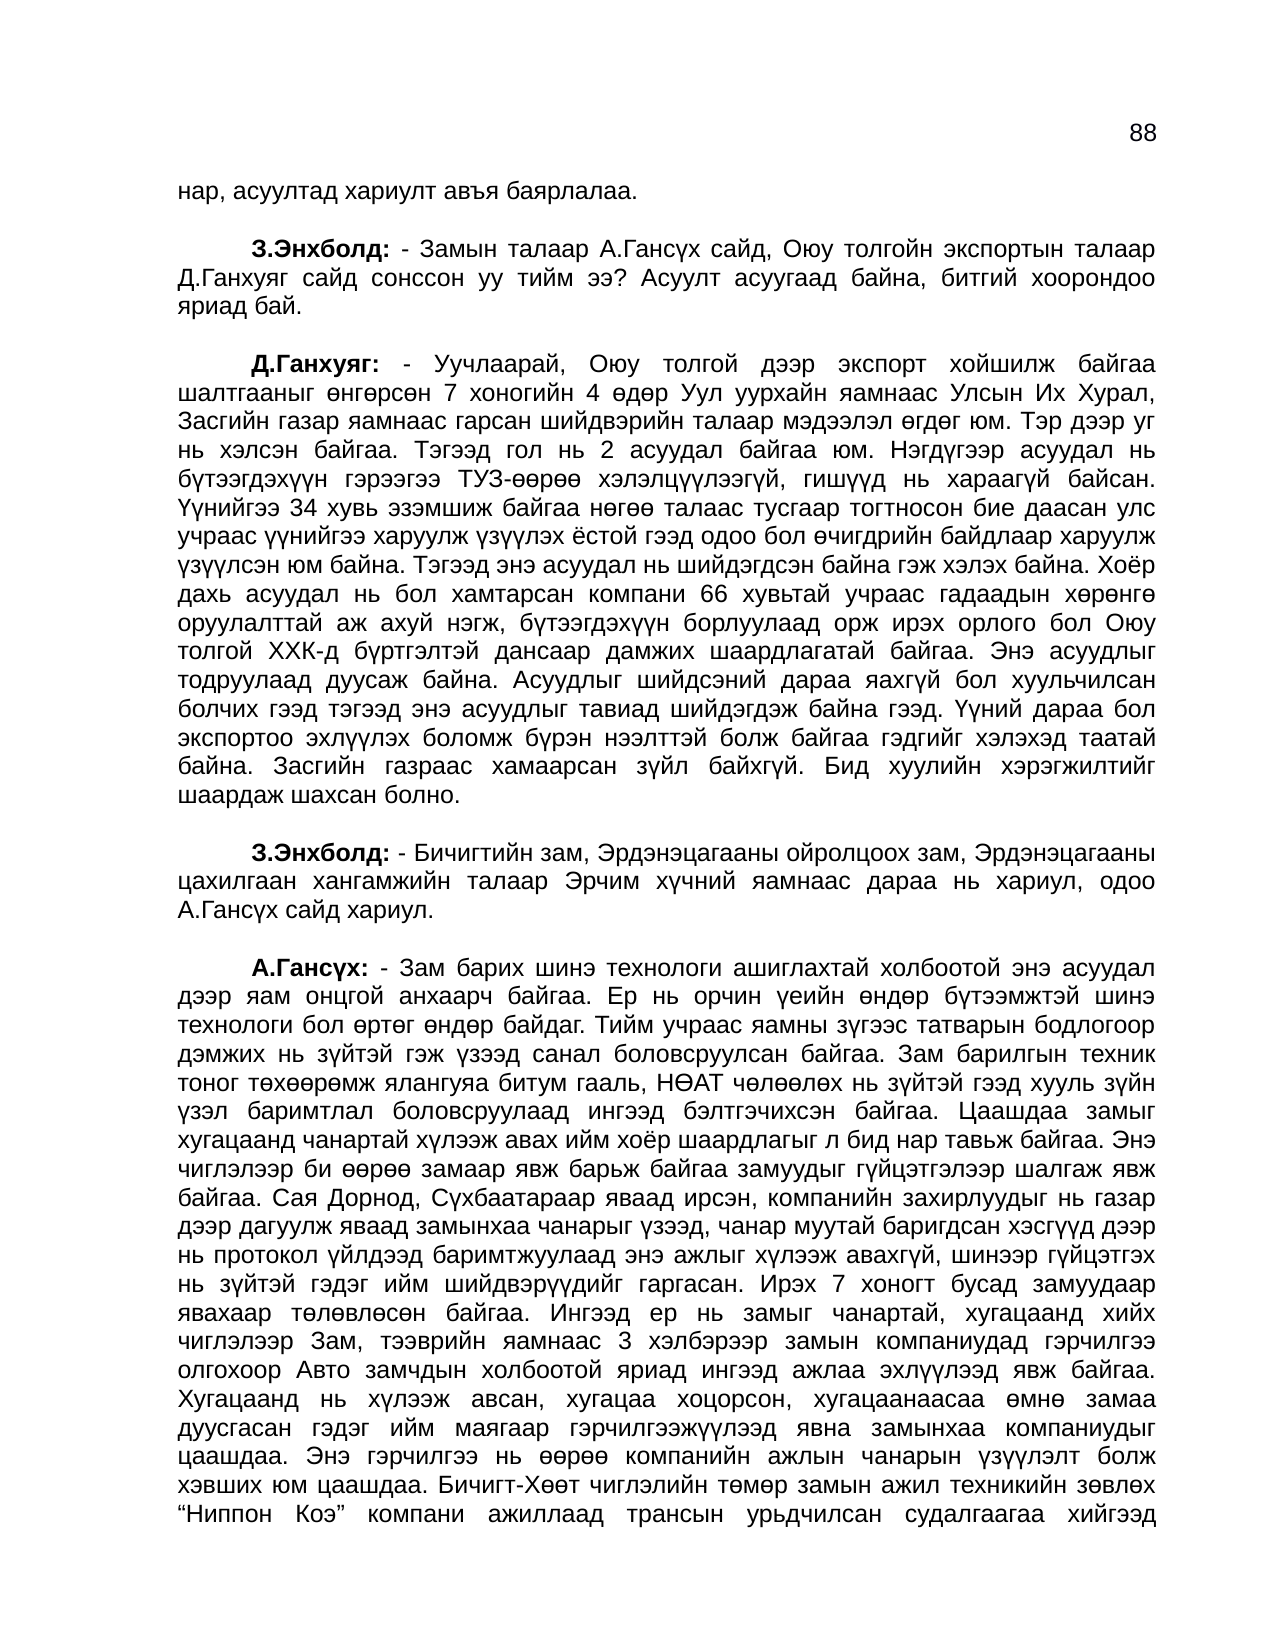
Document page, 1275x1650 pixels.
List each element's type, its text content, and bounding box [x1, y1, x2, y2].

text Д.Ганхуяг: - Уучлаарай, Оюу толгой дээр экспорт хойшилж байгаа шалтгааныг өнгөрсөн 7 хоногийн 4 өдөр Уул уурхайн яамнаас Улсын Их Хурал, Засгийн газар яамнаас гарсан шийдвэрийн талаар мэдээлэл өгдөг юм. Тэр дээр уг нь хэлсэн байгаа. Тэгээд гол нь 2 асуудал байгаа юм. Нэгдүгээр асуудал нь бүтээгдэхүүн гэрээгээ ТУЗ-өөрөө хэлэлцүүлээгүй, гишүүд нь хараагүй байсан. Үүнийгээ 34 хувь эзэмшиж байгаа нөгөө талаас тусгаар тогтносон бие даасан улс учраас үүнийгээ харуулж үзүүлэх ёстой гээд одоо бол өчигдрийн байдлаар харуулж үзүүлсэн юм байна. Тэгээд энэ асуудал нь шийдэгдсэн байна гэж хэлэх байна. Хоёр дахь асуудал нь бол хамтарсан компани 66 хувьтай учраас гадаадын хөрөнгө оруулалттай аж ахуй нэгж, бүтээгдэхүүн борлуулаад орж ирэх орлого бол Оюу толгой ХХК-д бүртгэлтэй дансаар дамжих шаардлагатай байгаа. Энэ асуудлыг тодруулаад дуусаж байна. Асуудлыг шийдсэний дараа яахгүй бол хуульчилсан болчих гээд тэгээд энэ асуудлыг тавиад шийдэгдэж байна гээд. Үүний дараа бол экспортоо эхлүүлэх боломж бүрэн нээлттэй болж байгаа гэдгийг хэлэхэд таатай байна. Засгийн газраас хамаарсан зүйл байхгүй. Бид хуулийн хэрэгжилтийг шаардаж шахсан болно. [177, 349, 1157, 809]
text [177, 953, 1157, 1528]
text З.Энхболд: - Замын талаар А.Гансүх сайд, Оюу толгойн экспортын талаар Д.Ганхуяг сайд сонссон уу тийм ээ? Асуулт асуугаад байна, битгий хоорондоо яриад бай. [177, 234, 1157, 320]
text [177, 176, 1157, 205]
text З.Энхболд: - Бичигтийн зам, Эрдэнэцагааны ойролцоох зам, Эрдэнэцагааны цахилгаан хангамжийн талаар Эрчим хүчний яамнаас дараа нь хариул, одоо А.Гансүх сайд хариул. [177, 838, 1157, 924]
